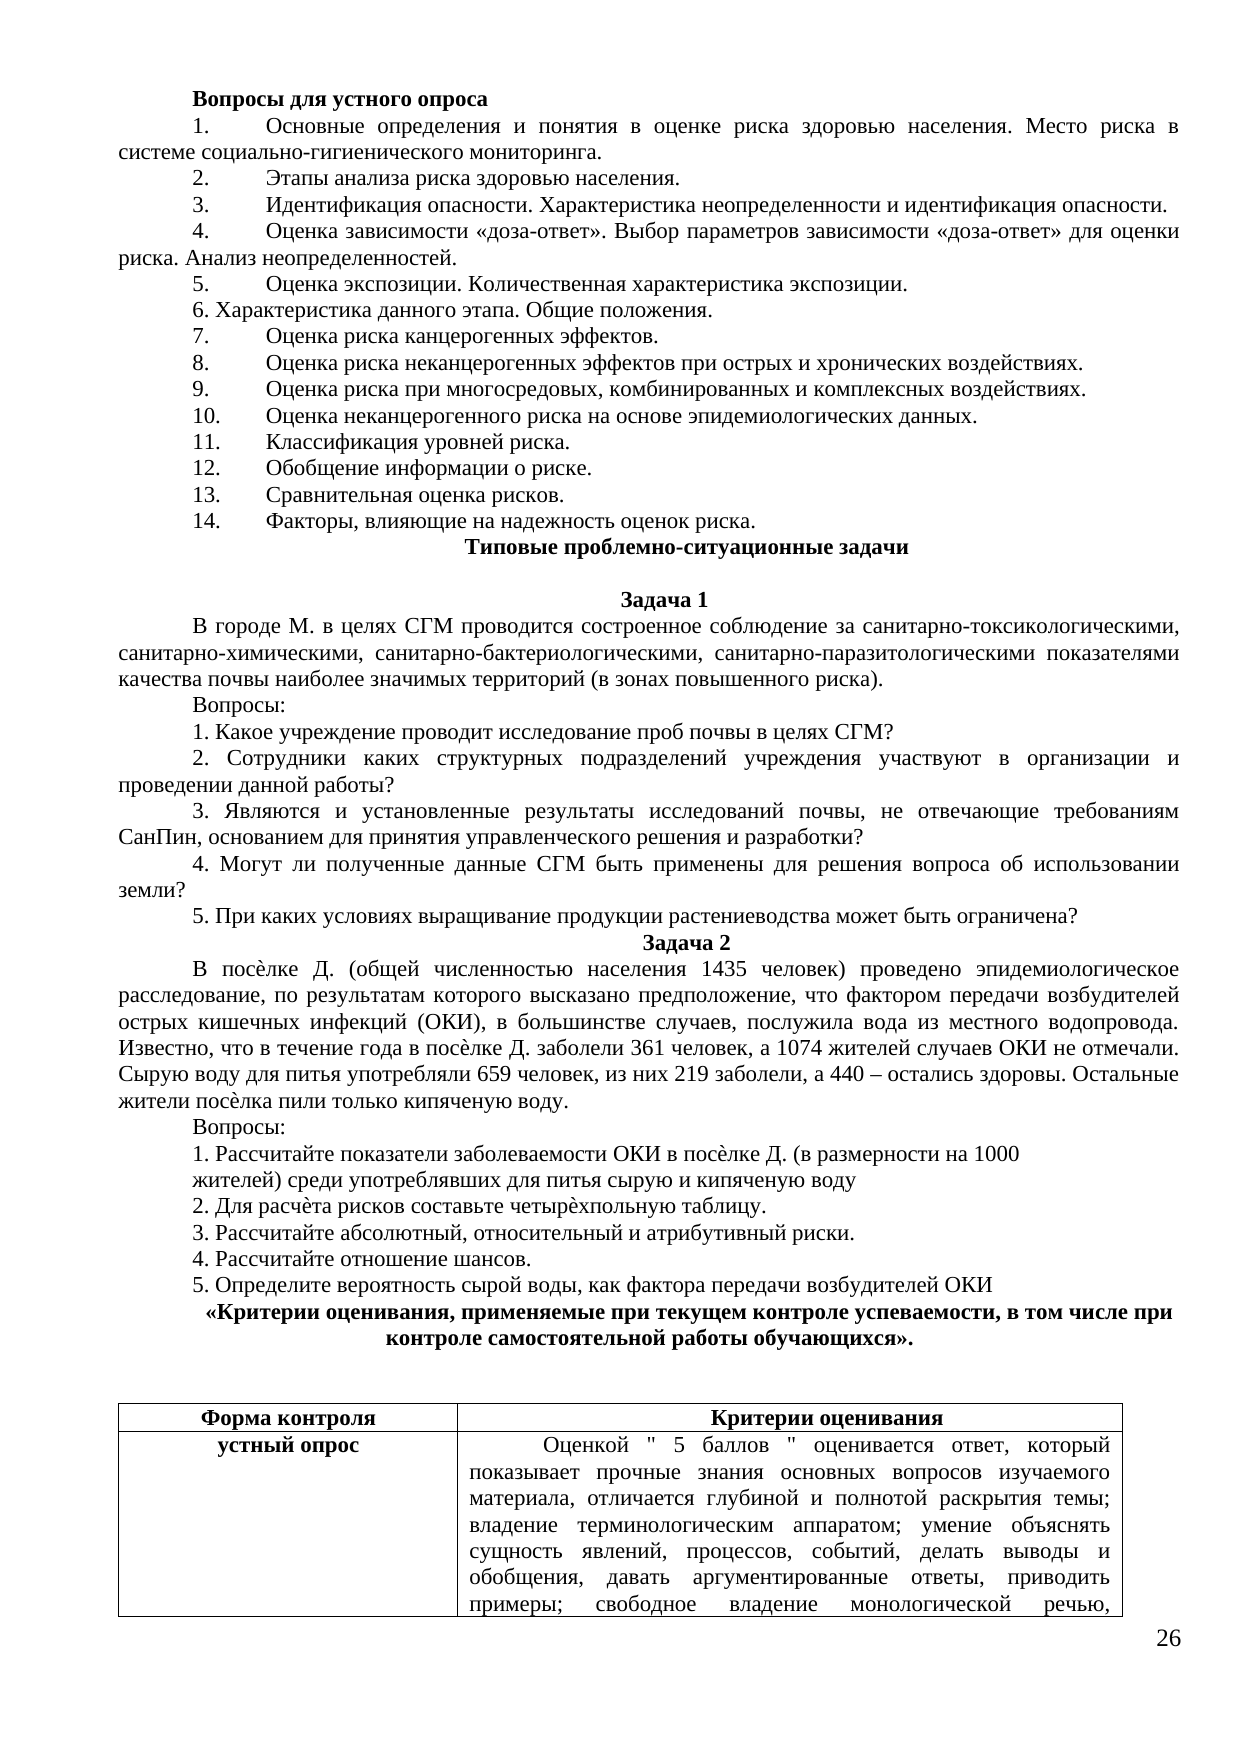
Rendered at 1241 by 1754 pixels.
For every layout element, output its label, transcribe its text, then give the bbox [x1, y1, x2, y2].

text 1. Основные определения и понятия в оценке риска здоровью населения. Место риска в системе социально-гигиенического мониторинга. [118, 112, 1181, 164]
text 6. Характеристика данного этапа. Общие положения. [118, 296, 1181, 323]
text Вопросы для устного опроса [118, 85, 1181, 112]
text 9. Оценка риска при многосредовых, комбинированных и комплексных воздействиях. [118, 375, 1181, 402]
text 5. Определите вероятность сырой воды, как фактора передачи возбудителей ОКИ [118, 1271, 1181, 1298]
text Вопросы: [118, 692, 1181, 718]
text 1. Рассчитайте показатели заболеваемости ОКИ в посѐлке Д. (в размерности на 1000 [118, 1139, 1181, 1166]
table_cell устный опрос [119, 1432, 457, 1616]
text 5. Оценка экспозиции. Количественная характеристика экспозиции. [118, 270, 1181, 296]
text 2. Этапы анализа риска здоровью населения. [118, 164, 1181, 191]
text 3. Рассчитайте абсолютный, относительный и атрибутивный риски. [118, 1219, 1181, 1245]
text 3. Являются и установленные результаты исследований почвы, не отвечающие требованиям СанПин, основанием для принятия управленческого решения и разработки? [118, 797, 1181, 850]
text 14. Факторы, влияющие на надежность оценок риска. [118, 507, 1181, 533]
text 3. Идентификация опасности. Характеристика неопределенности и идентификация опасности. [118, 191, 1181, 217]
text 4. Рассчитайте отношение шансов. [118, 1245, 1181, 1271]
text Задача 1 [148, 586, 1181, 612]
text 10. Оценка неканцерогенного риска на основе эпидемиологических данных. [118, 402, 1181, 428]
text 8. Оценка риска неканцерогенных эффектов при острых и хронических воздействиях. [118, 349, 1181, 375]
text Задача 2 [118, 929, 1181, 955]
text 13. Сравнительная оценка рисков. [118, 481, 1181, 507]
text 4. Оценка зависимости «доза-ответ». Выбор параметров зависимости «доза-ответ» для оценки риска. Анализ неопределенностей. [118, 217, 1181, 270]
text 7. Оценка риска канцерогенных эффектов. [118, 323, 1181, 349]
text В посѐлке Д. (общей численностью населения 1435 человек) проведено эпидемиологическое расследование, по результатам которого высказано предположение, что фактором передачи возбудителей острых кишечных инфекций (ОКИ), в большинстве случаев, послужила вода из местного водопровода. Известно, что в течение года в посѐлке Д. заболели 361 человек, а 1074 жителей случаев ОКИ не отмечали. Сырую воду для питья употребляли 659 человек, из них 219 заболели, а 440 – остались здоровы. Остальные жители посѐлка пили только кипяченую воду. [118, 955, 1181, 1113]
text 4. Могут ли полученные данные СГМ быть применены для решения вопроса об использовании земли? [118, 850, 1181, 902]
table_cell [458, 1432, 1122, 1616]
text 12. Обобщение информации о риске. [118, 454, 1181, 481]
text 2. Для расчѐта рисков составьте четырѐхпольную таблицу. [118, 1192, 1181, 1219]
table_header Критерии оценивания [458, 1404, 1122, 1431]
text 5. При каких условиях выращивание продукции растениеводства может быть ограничена? [118, 902, 1181, 929]
text Вопросы: [118, 1113, 1181, 1139]
text 11. Классификация уровней риска. [118, 428, 1181, 454]
text 2. Сотрудники каких структурных подразделений учреждения участвуют в организации и проведении данной работы? [118, 744, 1181, 797]
text жителей) среди употреблявших для питья сырую и кипяченую воду [118, 1166, 1181, 1192]
text Типовые проблемно-ситуационные задачи [118, 533, 1181, 560]
table_header Форма контроля [119, 1404, 457, 1431]
text 1. Какое учреждение проводит исследование проб почвы в целях СГМ? [118, 718, 1181, 744]
text В городе М. в целях СГМ проводится состроенное соблюдение за санитарно-токсикологическими, санитарно-химическими, санитарно-бактериологическими, санитарно-паразитологическими показателями качества почвы наиболее значимых территорий (в зонах повышенного риска). [118, 612, 1181, 692]
text «Критерии оценивания, применяемые при текущем контроле успеваемости, в том числе при контроле самостоятельной работы обучающихся». [118, 1298, 1181, 1350]
